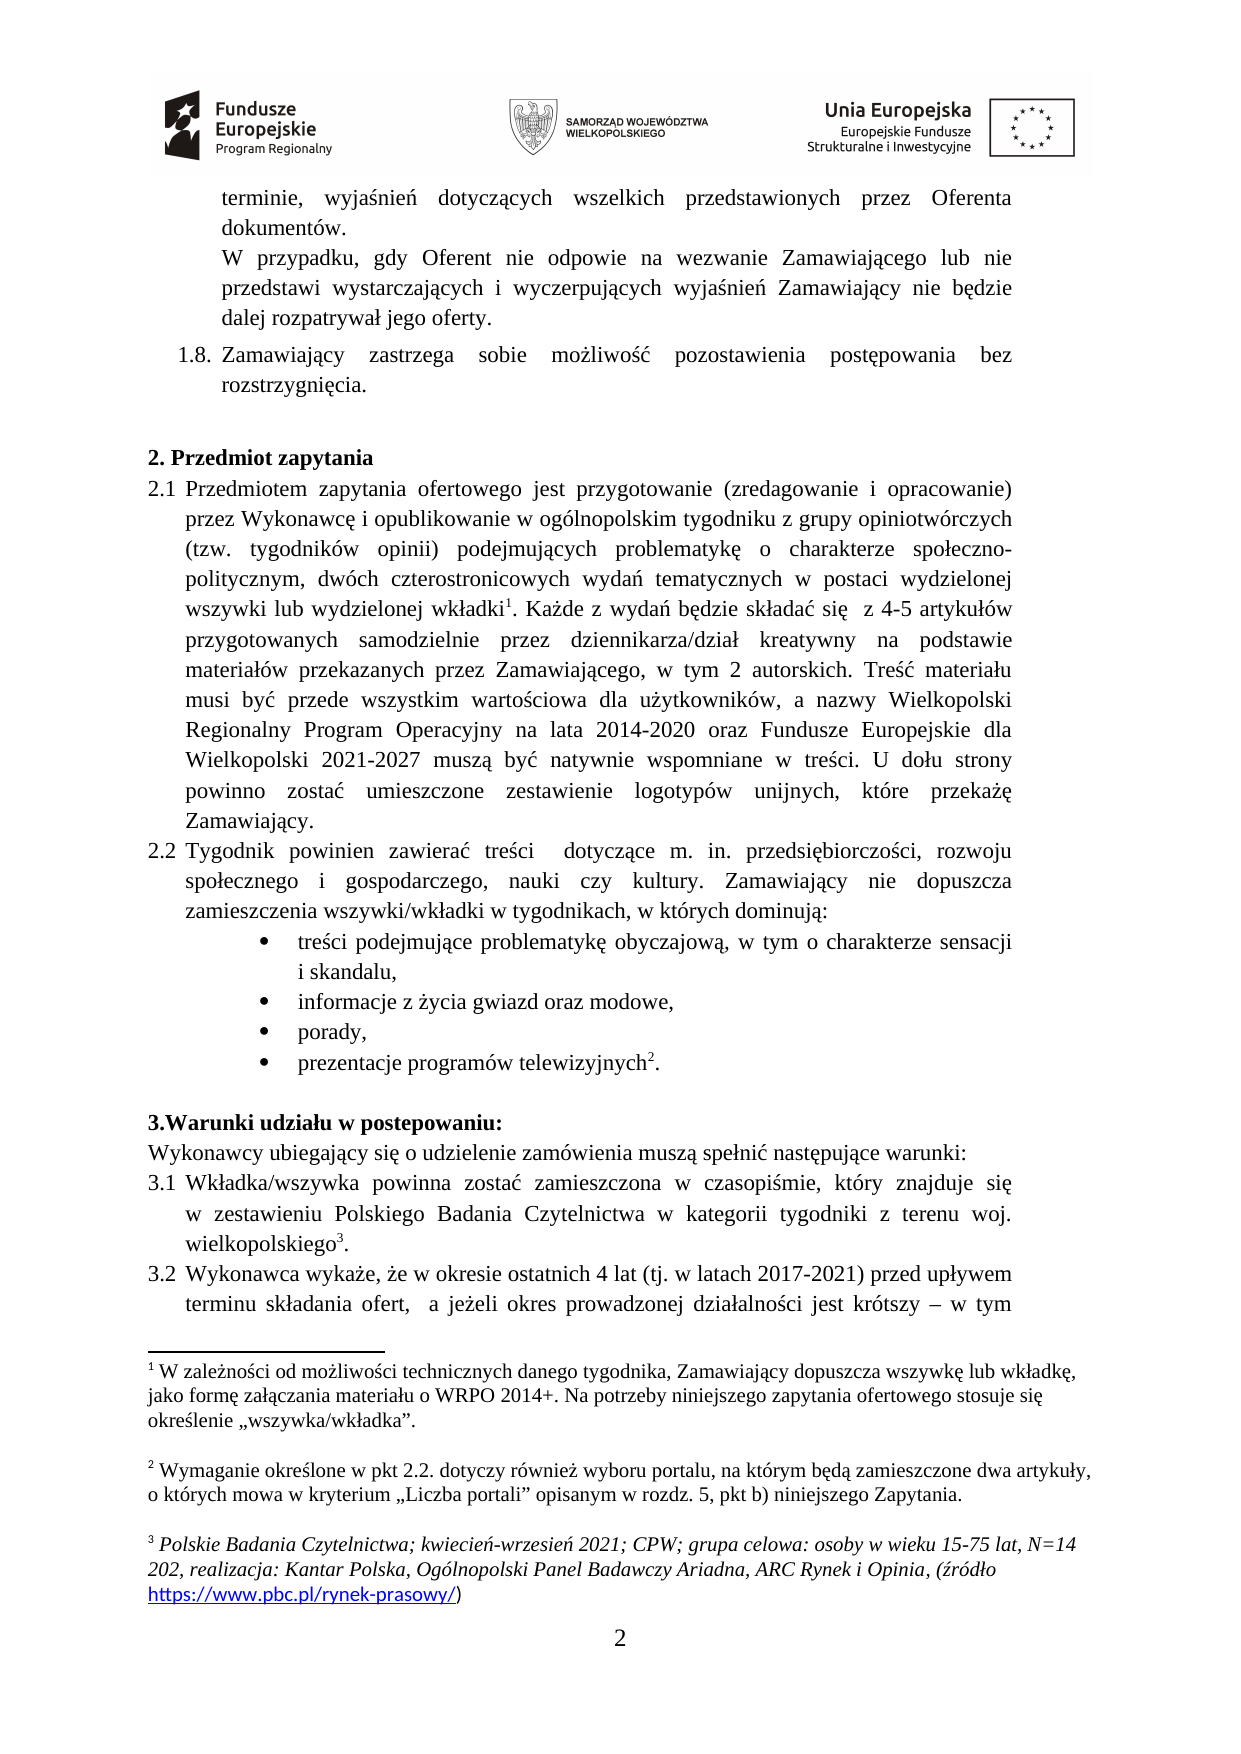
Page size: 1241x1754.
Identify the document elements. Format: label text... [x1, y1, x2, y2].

picture [147, 73, 1093, 178]
